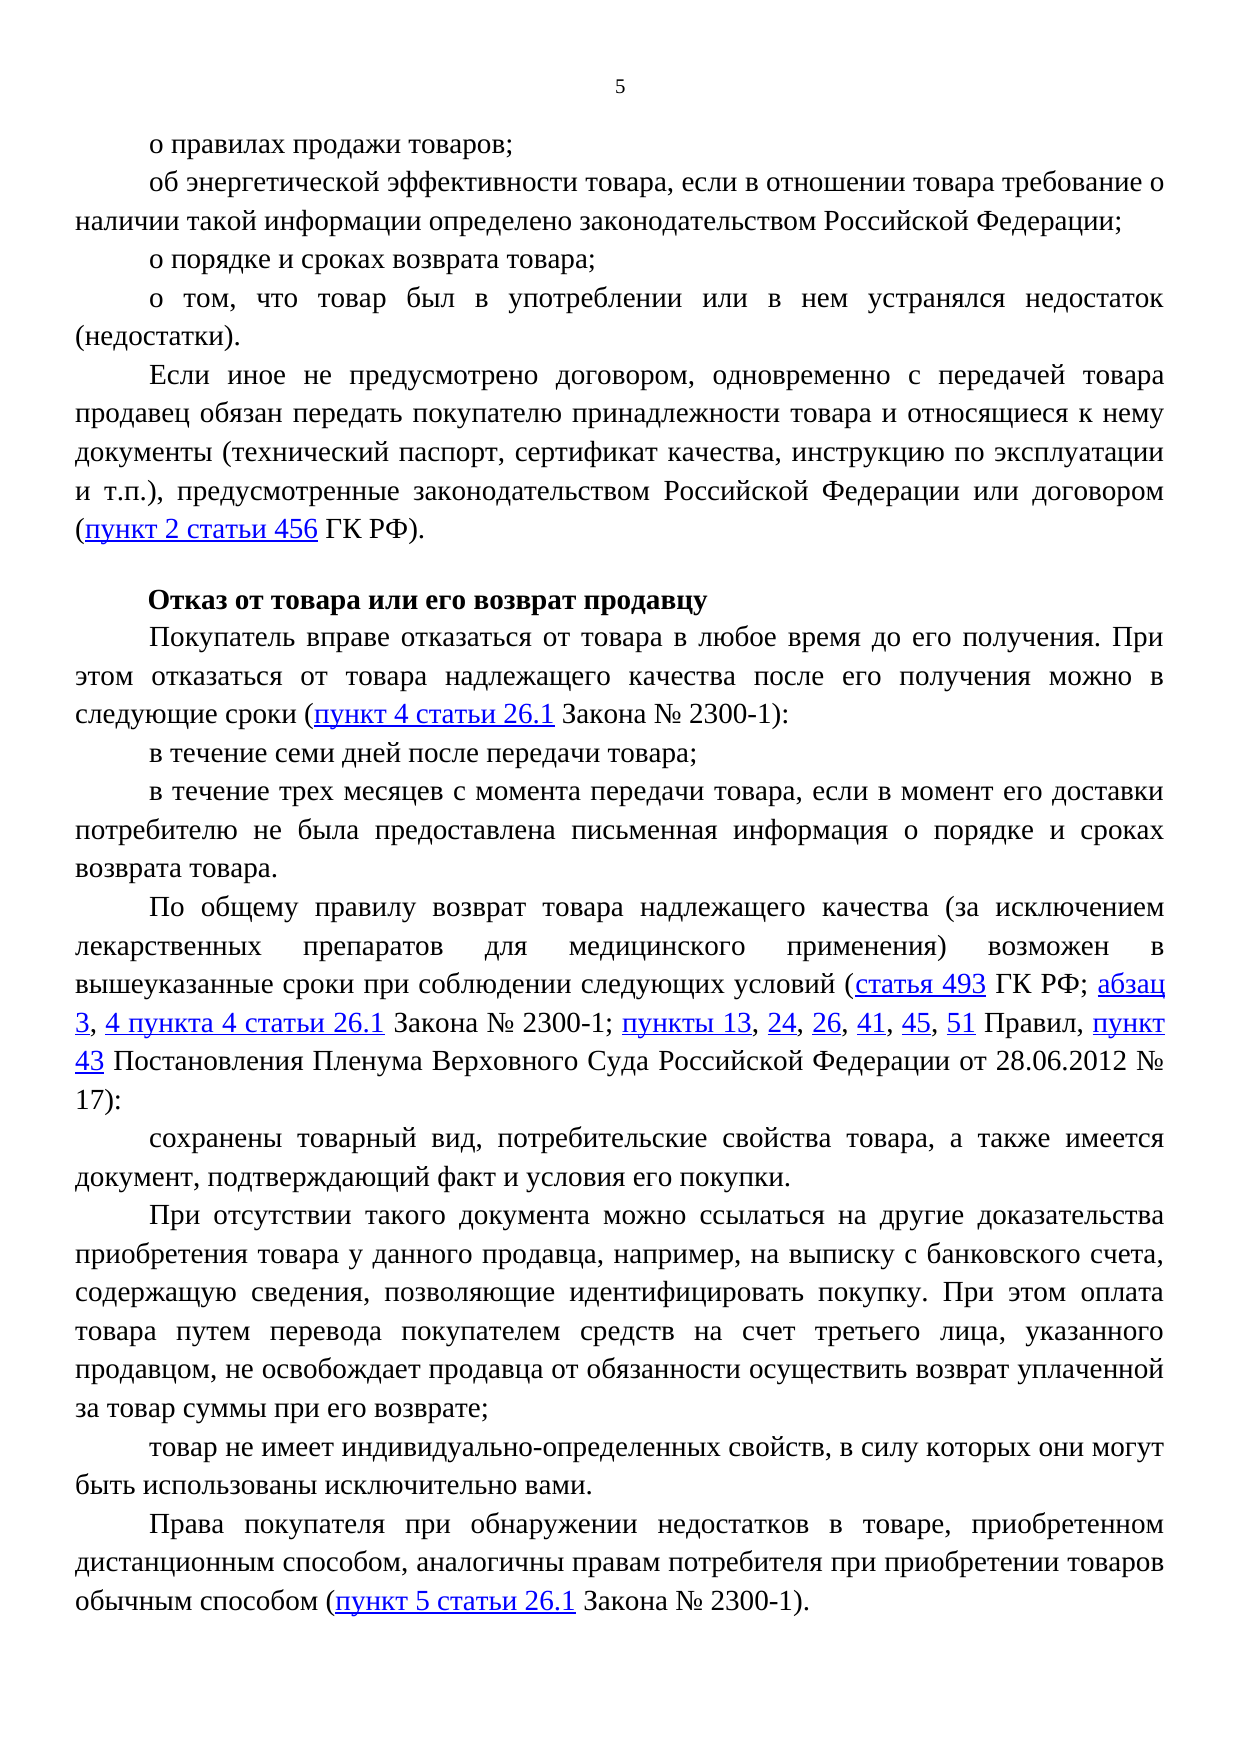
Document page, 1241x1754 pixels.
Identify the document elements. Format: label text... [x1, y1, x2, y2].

text в течение трех месяцев с момента передачи товара, если в момент его доставки потребителю не была предоставлена письменная информация о порядке и сроках возврата товара. [75, 773, 1165, 884]
text о том, что товар был в употреблении или в нем устранялся недостаток (недостатки). [75, 280, 1165, 352]
text Права покупателя при обнаружении недостатков в товаре, приобретенном дистанционным способом, аналогичны правам потребителя при приобретении товаров обычным способом (пункт 5 статьи 26.1 Закона № 2300-1). [75, 1506, 1165, 1616]
text товар не имеет индивидуально-определенных свойств, в силу которых они могут быть использованы исключительно вами. [75, 1429, 1165, 1501]
text Покупатель вправе отказаться от товара в любое время до его получения. При этом отказаться от товара надлежащего качества после его получения можно в следующие сроки (пункт 4 статьи 26.1 Закона № 2300-1): [75, 619, 1165, 730]
text сохранены товарный вид, потребительские свойства товара, а также имеется документ, подтверждающий факт и условия его покупки. [75, 1120, 1165, 1192]
text По общему правилу возврат товара надлежащего качества (за исключением лекарственных препаратов для медицинского применения) возможен в вышеуказанные сроки при соблюдении следующих условий (статья 493 ГК РФ; абзац 3, 4 пункта 4 статьи 26.1 Закона № 2300-1; пункты 13, 24, 26, 41, 45, 51 Правил, пункт 43 Постановления Пленума Верховного Суда Российской Федерации от 28.06.2012 № 17): [75, 889, 1165, 1115]
text о правилах продажи товаров; [75, 126, 1165, 159]
text о порядке и сроках возврата товара; [75, 241, 1165, 275]
text в течение семи дней после передачи товара; [75, 735, 1165, 768]
text При отсутствии такого документа можно ссылаться на другие доказательства приобретения товара у данного продавца, например, на выписку с банковского счета, содержащую сведения, позволяющие идентифицировать покупку. При этом оплата товара путем перевода покупателем средств на счет третьего лица, указанного продавцом, не освобождает продавца от обязанности осуществить возврат уплаченной за товар суммы при его возврате; [75, 1197, 1165, 1424]
table_header Отказ от товара или его возврат продавцу [74, 550, 1164, 619]
text Если иное не предусмотрено договором, одновременно с передачей товара продавец обязан передать покупателю принадлежности товара и относящиеся к нему документы (технический паспорт, сертификат качества, инструкцию по эксплуатации и т.п.), предусмотренные законодательством Российской Федерации или договором (пункт 2 статьи 456 ГК РФ). [75, 357, 1165, 545]
text об энергетической эффективности товара, если в отношении товара требование о наличии такой информации определено законодательством Российской Федерации; [75, 164, 1165, 236]
